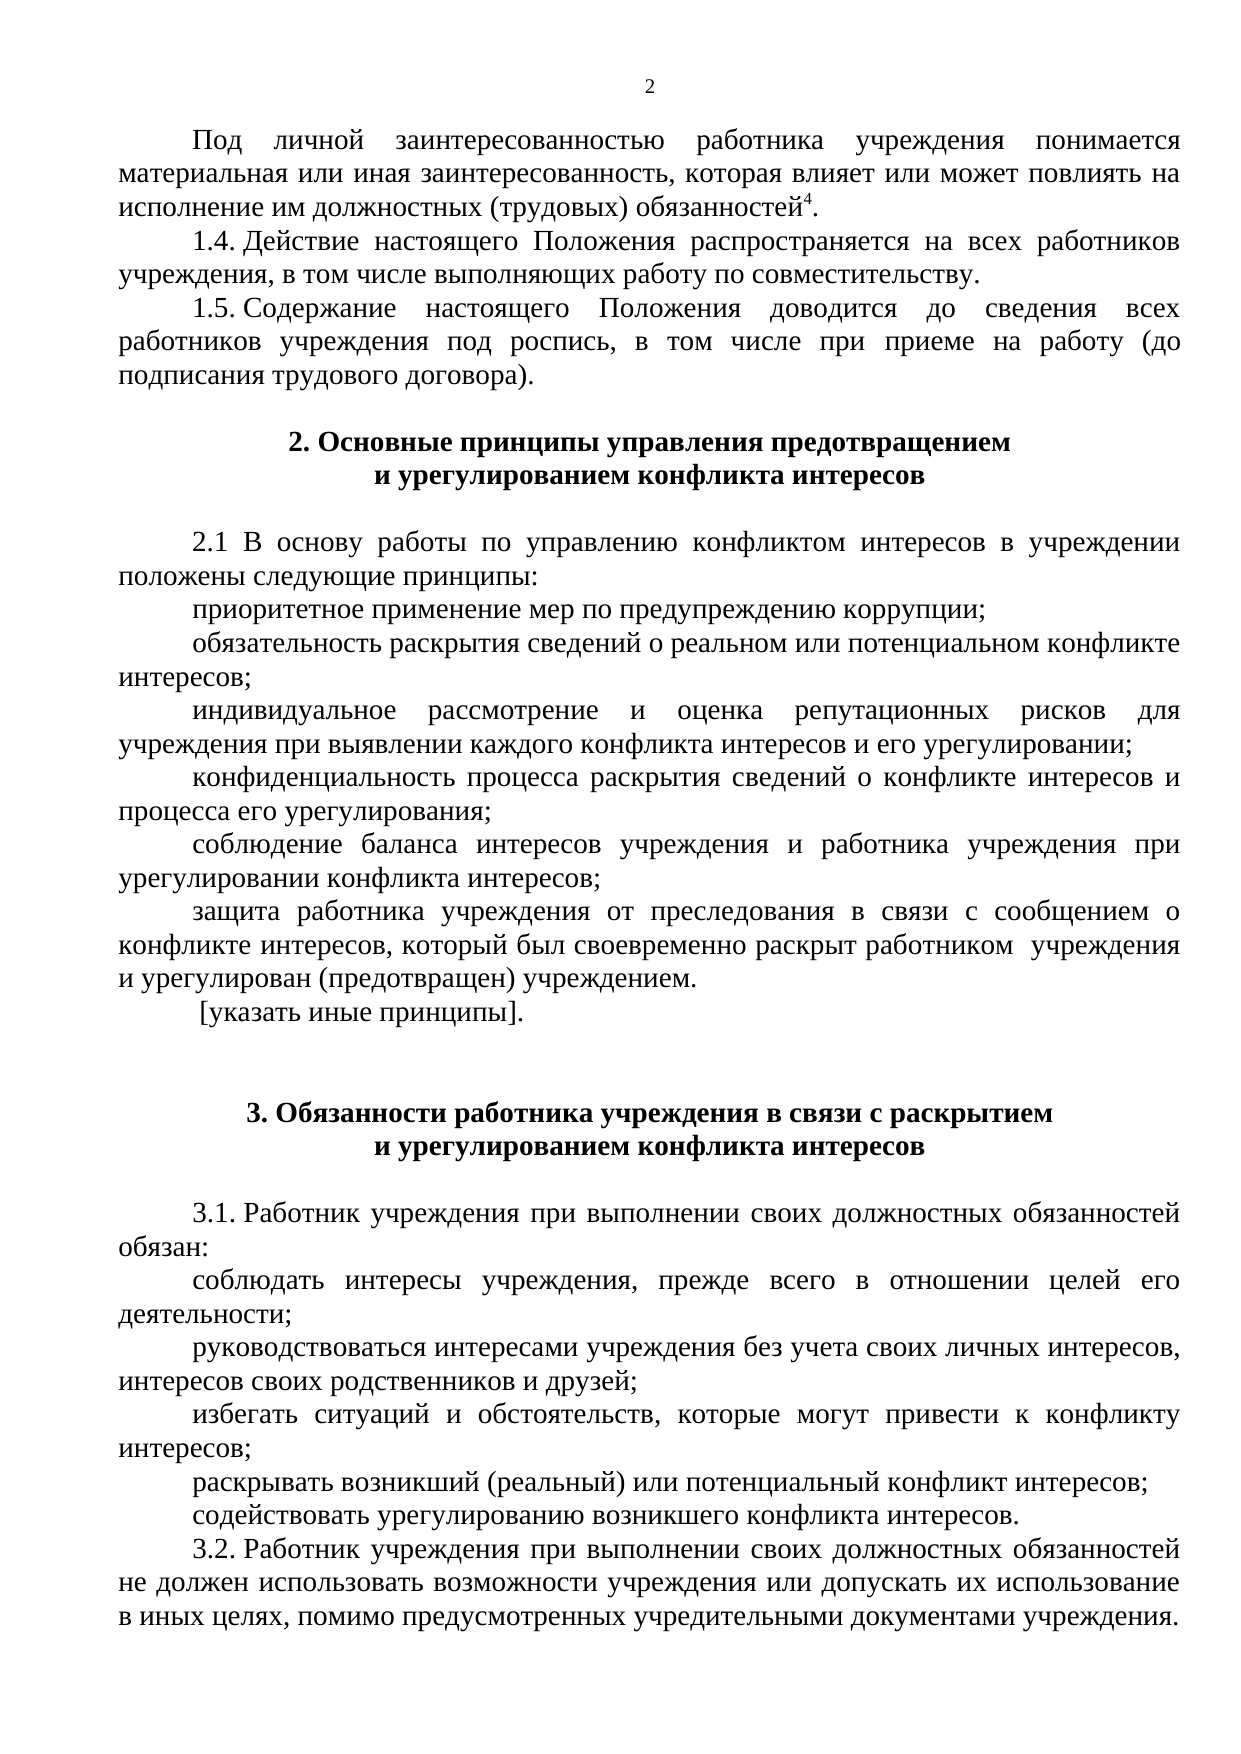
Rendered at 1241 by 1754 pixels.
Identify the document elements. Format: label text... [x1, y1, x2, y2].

text 1.5. Содержание настоящего Положения доводится до сведения всех работников учреждения под роспись, в том числе при приеме на работу (до подписания трудового договора). [118, 290, 1181, 390]
text 3. Обязанности работника учреждения в связи с раскрытием [118, 1095, 1181, 1128]
text Под личной заинтересованностью работника учреждения понимается материальная или иная заинтересованность, которая влияет или может повлиять на исполнение им должностных (трудовых) обязанностей4. [118, 122, 1181, 223]
text соблюдение баланса интересов учреждения и работника учреждения при урегулировании конфликта интересов; [118, 826, 1181, 893]
text защита работника учреждения от преследования в связи с сообщением о конфликте интересов, который был своевременно раскрыт работником учреждения и урегулирован (предотвращен) учреждением. [118, 893, 1181, 994]
text соблюдать интересы учреждения, прежде всего в отношении целей его деятельности; [118, 1262, 1181, 1329]
text избегать ситуаций и обстоятельств, которые могут привести к конфликту интересов; [118, 1397, 1181, 1464]
text 2.1 В основу работы по управлению конфликтом интересов в учреждении положены следующие принципы: [118, 524, 1181, 592]
text 1.4. Действие настоящего Положения распространяется на всех работников учреждения, в том числе выполняющих работу по совместительству. [118, 223, 1181, 290]
text содействовать урегулированию возникшего конфликта интересов. [118, 1497, 1181, 1531]
text приоритетное применение мер по предупреждению коррупции; [118, 592, 1181, 625]
text обязательность раскрытия сведений о реальном или потенциальном конфликте интересов; [118, 625, 1181, 692]
text раскрывать возникший (реальный) или потенциальный конфликт интересов; [118, 1464, 1181, 1497]
text 3.1. Работник учреждения при выполнении своих должностных обязанностей обязан: [118, 1195, 1181, 1262]
text конфиденциальность процесса раскрытия сведений о конфликте интересов и процесса его урегулирования; [118, 759, 1181, 826]
text [указать иные принципы]. [118, 994, 1181, 1028]
text 3.2. Работник учреждения при выполнении своих должностных обязанностей не должен использовать возможности учреждения или допускать их использование в иных целях, помимо предусмотренных учредительными документами учреждения. [118, 1531, 1181, 1631]
text и урегулированием конфликта интересов [118, 457, 1181, 491]
text 2. Основные принципы управления предотвращением [118, 424, 1181, 457]
text и урегулированием конфликта интересов [118, 1128, 1181, 1162]
text руководствоваться интересами учреждения без учета своих личных интересов, интересов своих родственников и друзей; [118, 1329, 1181, 1397]
text индивидуальное рассмотрение и оценка репутационных рисков для учреждения при выявлении каждого конфликта интересов и его урегулировании; [118, 692, 1181, 759]
